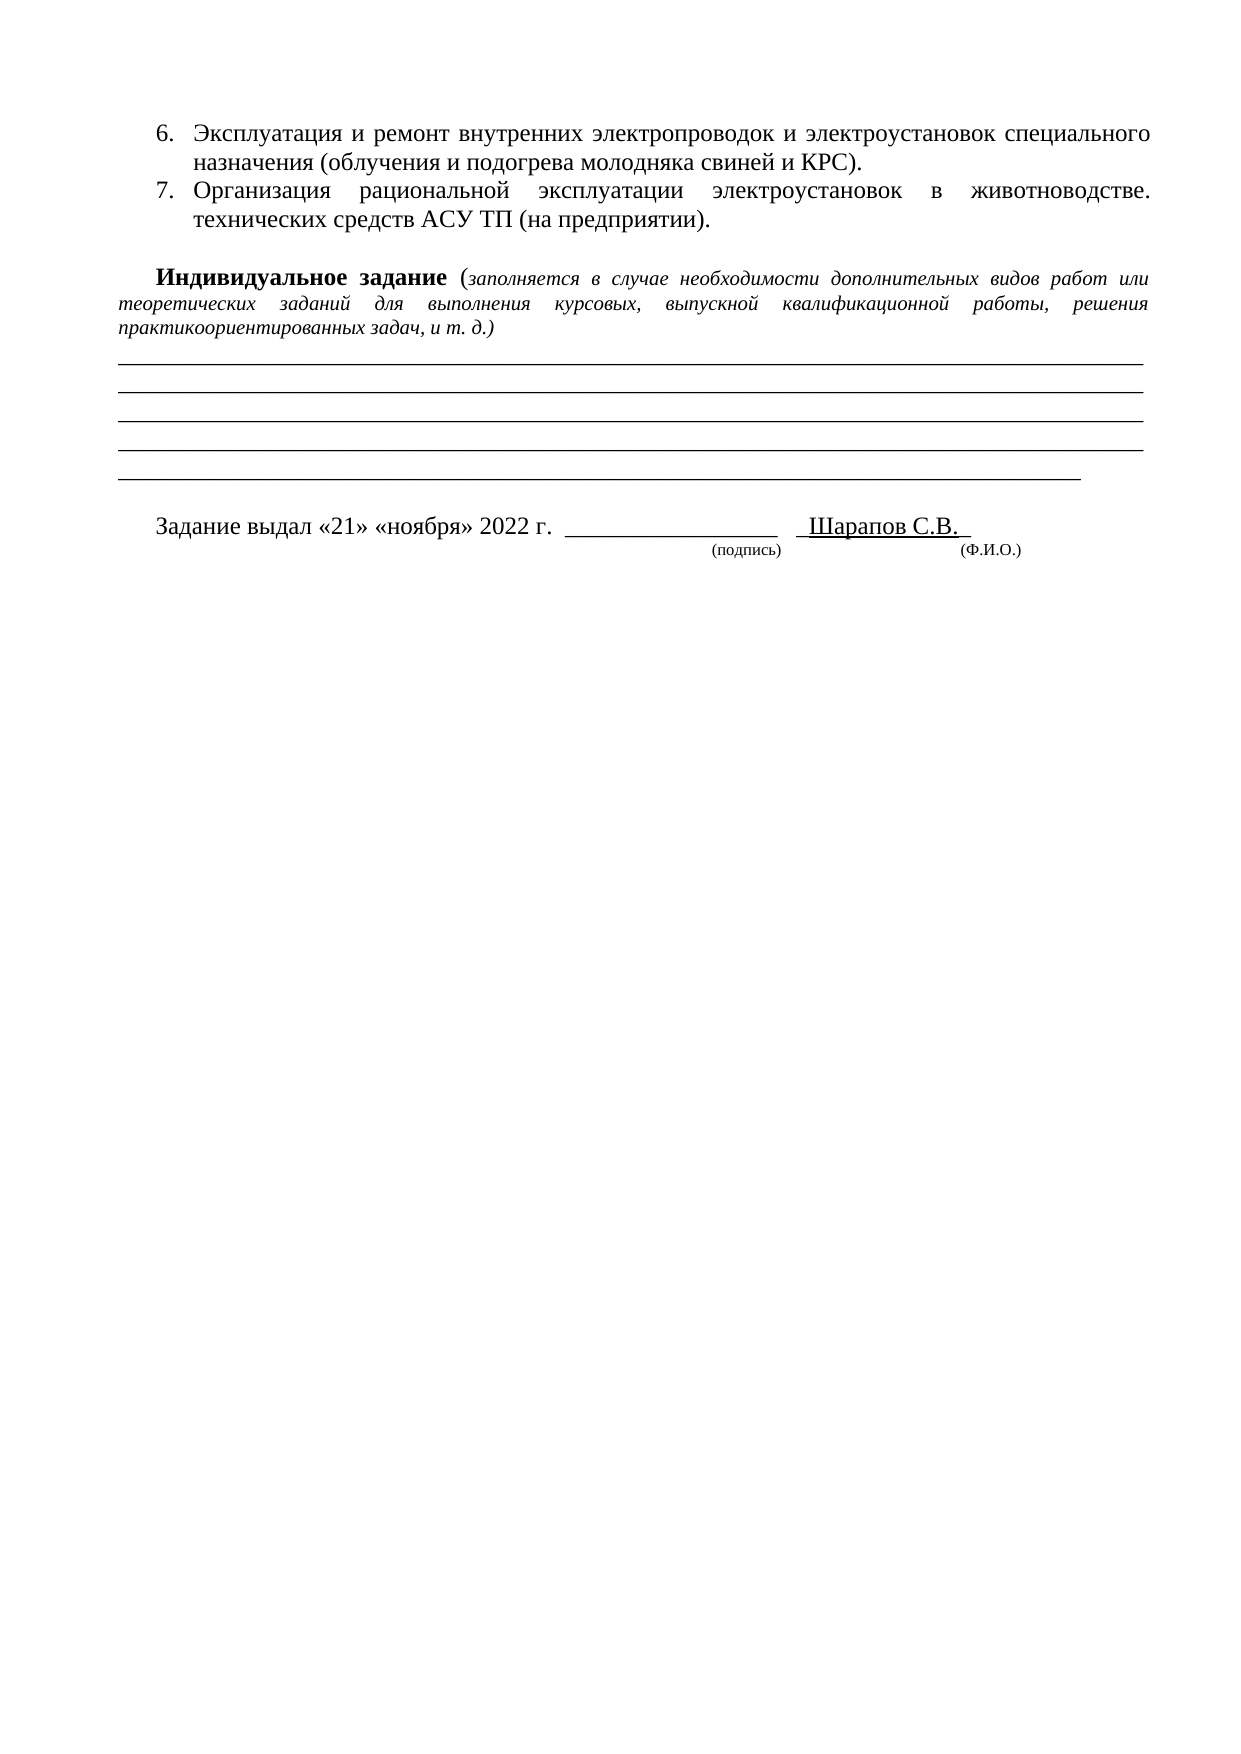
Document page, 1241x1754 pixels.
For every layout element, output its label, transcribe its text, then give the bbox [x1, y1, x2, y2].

list Организация рациональной эксплуатации электроустановок в животноводстве. технических средств АСУ ТП (на предприятии). [156, 176, 1152, 233]
text Индивидуальное задание (заполняется в случае необходимости дополнительных видов работ или теоретических заданий для выполнения курсовых, выпускной квалификационной работы, решения практикоориентированных задач, и т. д.) [118, 262, 1152, 339]
list Эксплуатация и ремонт внутренних электропроводок и электроустановок специального назначения (облучения и подогрева молодняка свиней и КРС). [156, 118, 1152, 176]
text Задание выдал «21» «ноября» 2022 г. _________________ _Шарапов С.В._ [155, 511, 1152, 540]
text (подпись) (Ф.И.О.) [155, 540, 1152, 559]
text _____________________________________________________________________________________________________________________________________________________________________________________________________________________________________________________________________________________________________________________________________________________________________________________________________________________ [118, 339, 1152, 482]
